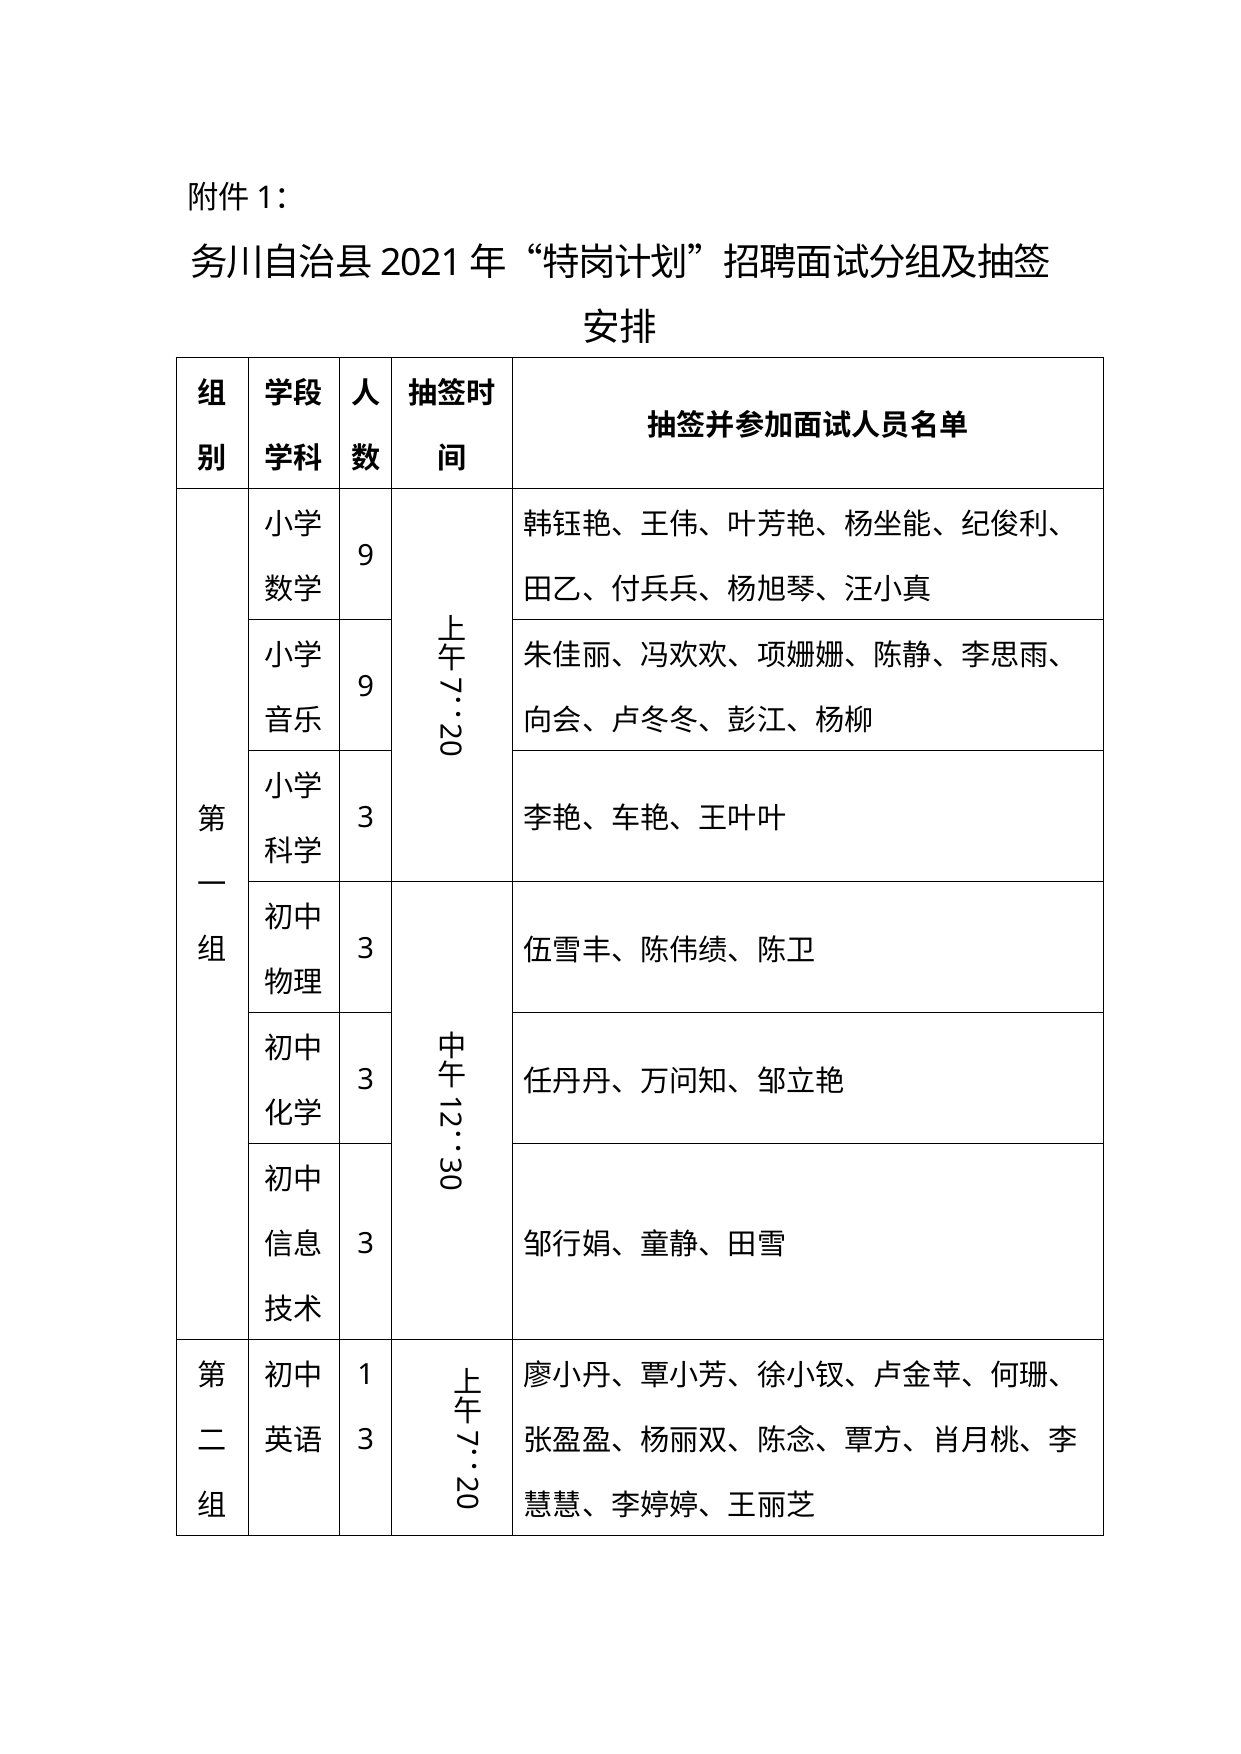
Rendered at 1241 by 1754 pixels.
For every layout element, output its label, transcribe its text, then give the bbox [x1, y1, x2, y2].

table_cell 伍雪丰、陈伟绩、陈卫 [513, 882, 1103, 1012]
table_cell 小学科学 [249, 751, 339, 881]
table_cell 初中信息技术 [249, 1144, 339, 1339]
table_cell 韩钰艳、王伟、叶芳艳、杨坐能、纪俊利、田乙、付兵兵、杨旭琴、汪小真 [513, 489, 1103, 619]
table_cell 初中英语 [249, 1340, 339, 1535]
text 务川自治县2021年“特岗计划”招聘面试分组及抽签安排 [187, 227, 1053, 357]
table_cell 廖小丹、覃小芳、徐小钗、卢金苹、何珊、张盈盈、杨丽双、陈念、覃方、肖月桃、李慧慧、李婷婷、王丽芝 [513, 1340, 1103, 1535]
table_cell 李艳、车艳、王叶叶 [513, 751, 1103, 881]
table_cell 3 [340, 751, 391, 881]
table_cell 3 [340, 1144, 391, 1339]
table_cell 朱佳丽、冯欢欢、项姗姗、陈静、李思雨、向会、卢冬冬、彭江、杨柳 [513, 620, 1103, 750]
table_header 抽签时间 [392, 358, 512, 488]
table_cell 上午7：20 [392, 1340, 512, 1535]
text 附件1： [187, 162, 1053, 227]
table_cell 9 [340, 489, 391, 619]
table_cell 小学数学 [249, 489, 339, 619]
table_header 学段学科 [249, 358, 339, 488]
table_header 抽签并参加面试人员名单 [513, 358, 1103, 488]
table_cell 13 [340, 1340, 391, 1535]
table_cell 中午12：30 [392, 882, 512, 1339]
table_cell 3 [340, 1013, 391, 1143]
table_cell 任丹丹、万问知、邹立艳 [513, 1013, 1103, 1143]
table_cell 初中化学 [249, 1013, 339, 1143]
table_cell 初中物理 [249, 882, 339, 1012]
table_cell 9 [340, 620, 391, 750]
table_cell 3 [340, 882, 391, 1012]
table_cell 第 一 组 [177, 489, 248, 1339]
table_header 组 别 [177, 358, 248, 488]
table_cell 小学音乐 [249, 620, 339, 750]
table_header 人数 [340, 358, 391, 488]
table_cell 第 二 组 [177, 1340, 248, 1535]
table_cell 邹行娟、童静、田雪 [513, 1144, 1103, 1339]
table_cell 上午7：20 [392, 489, 512, 881]
